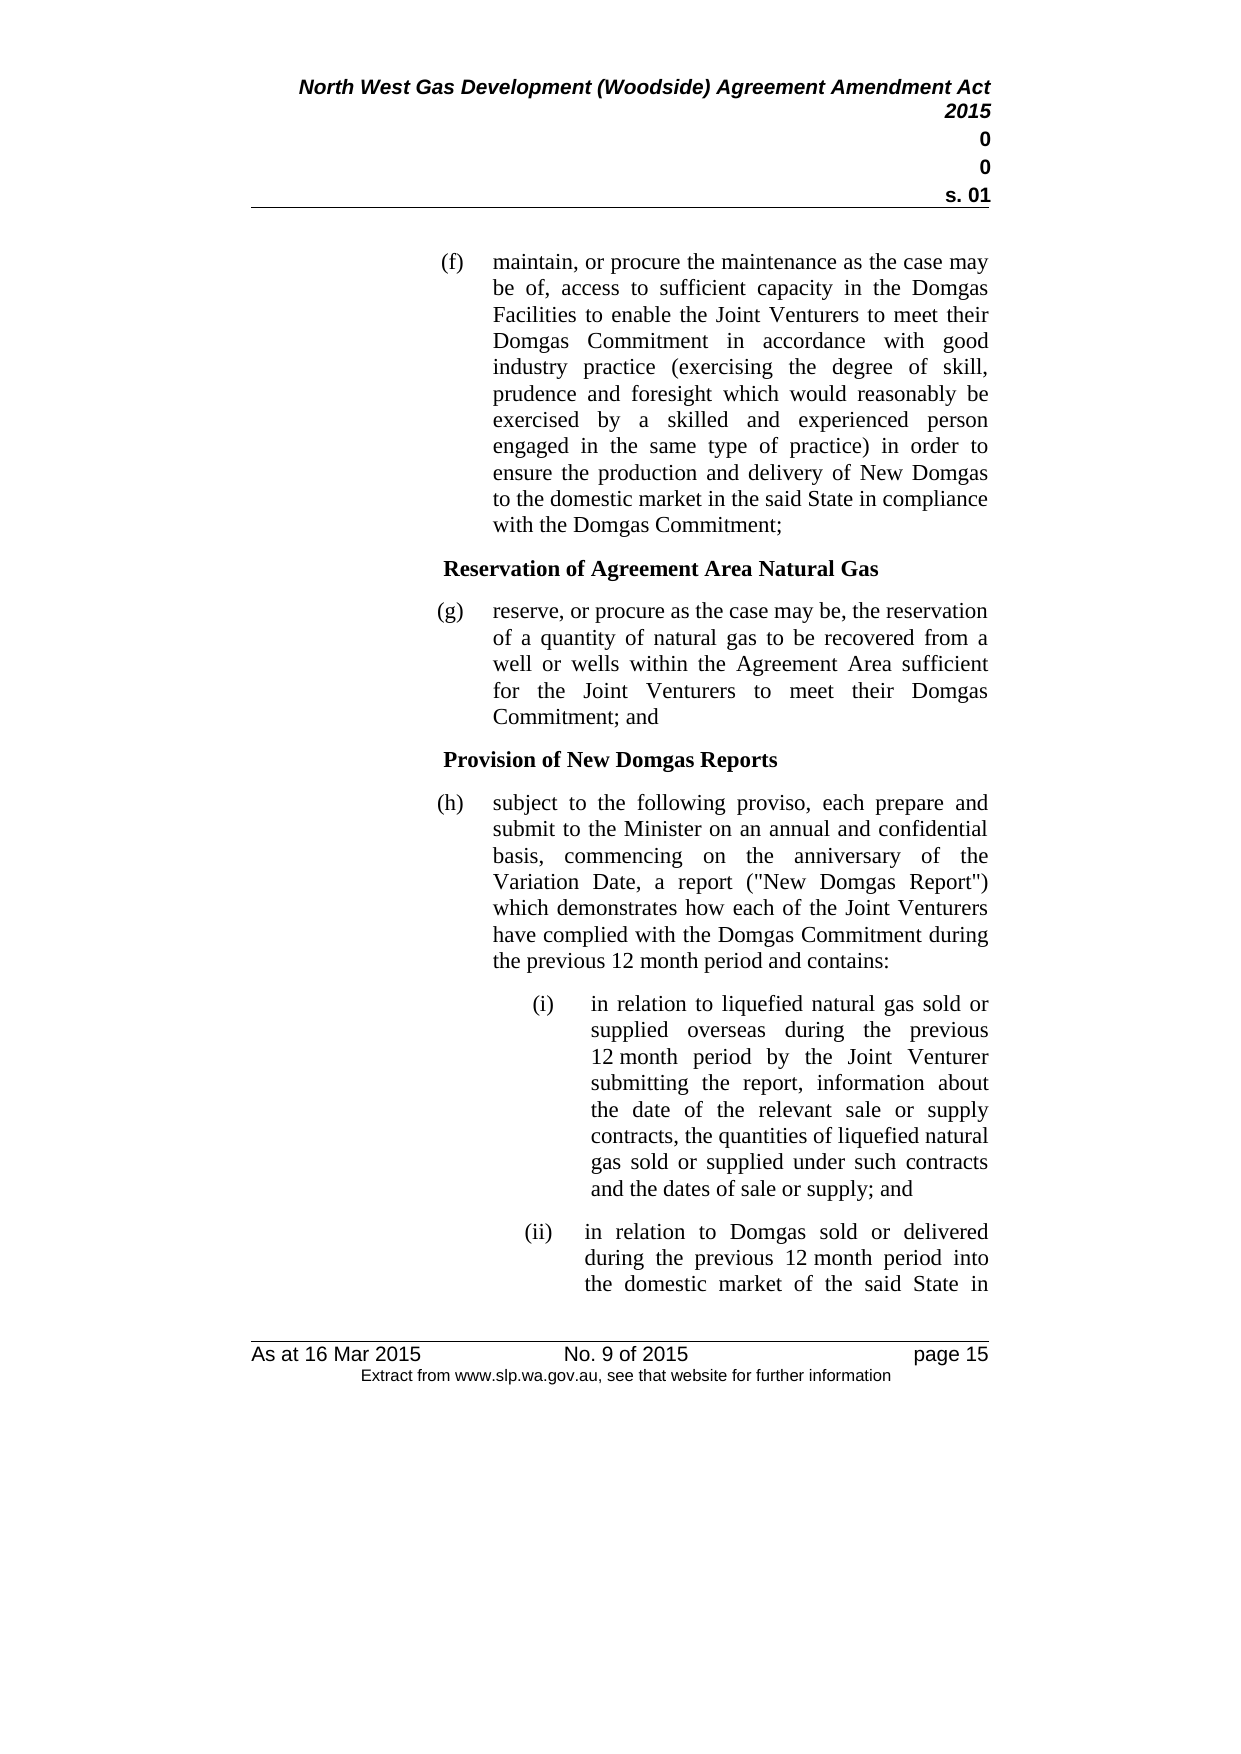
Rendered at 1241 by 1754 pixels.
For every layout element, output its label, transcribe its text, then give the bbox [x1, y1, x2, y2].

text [251, 1218, 989, 1297]
text Reservation of Agreement Area Natural Gas [343, 554, 989, 581]
text (g) reserve, or procure as the case may be, the reservation of a quantity of natural gas to be recovered from a well or wells within the Agreement Area sufficient for the Joint Venturers to meet their Domgas Commitment; and [251, 598, 989, 729]
text (i) in relation to liquefied natural gas sold or supplied overseas during the previous 12 month period by the Joint Venturer submitting the report, information about the date of the relevant sale or supply contracts, the quantities of liquefied natural gas sold or supplied under such contracts and the dates of sale or supply; and [532, 990, 989, 1201]
text (f) maintain, or procure the maintenance as the case may be of, access to sufficient capacity in the Domgas Facilities to enable the Joint Venturers to meet their Domgas Commitment in accordance with good industry practice (exercising the degree of skill, prudence and foresight which would reasonably be exercised by a skilled and experienced person engaged in the same type of practice) in order to ensure the production and delivery of New Domgas to the domestic market in the said State in compliance with the Domgas Commitment; [251, 248, 989, 538]
text Provision of New Domgas Reports [343, 746, 989, 772]
text (h) subject to the following proviso, each prepare and submit to the Minister on an annual and confidential basis, commencing on the anniversary of the Variation Date, a report ("New Domgas Report") which demonstrates how each of the Joint Venturers have complied with the Domgas Commitment during the previous 12 month period and contains: [251, 789, 989, 973]
